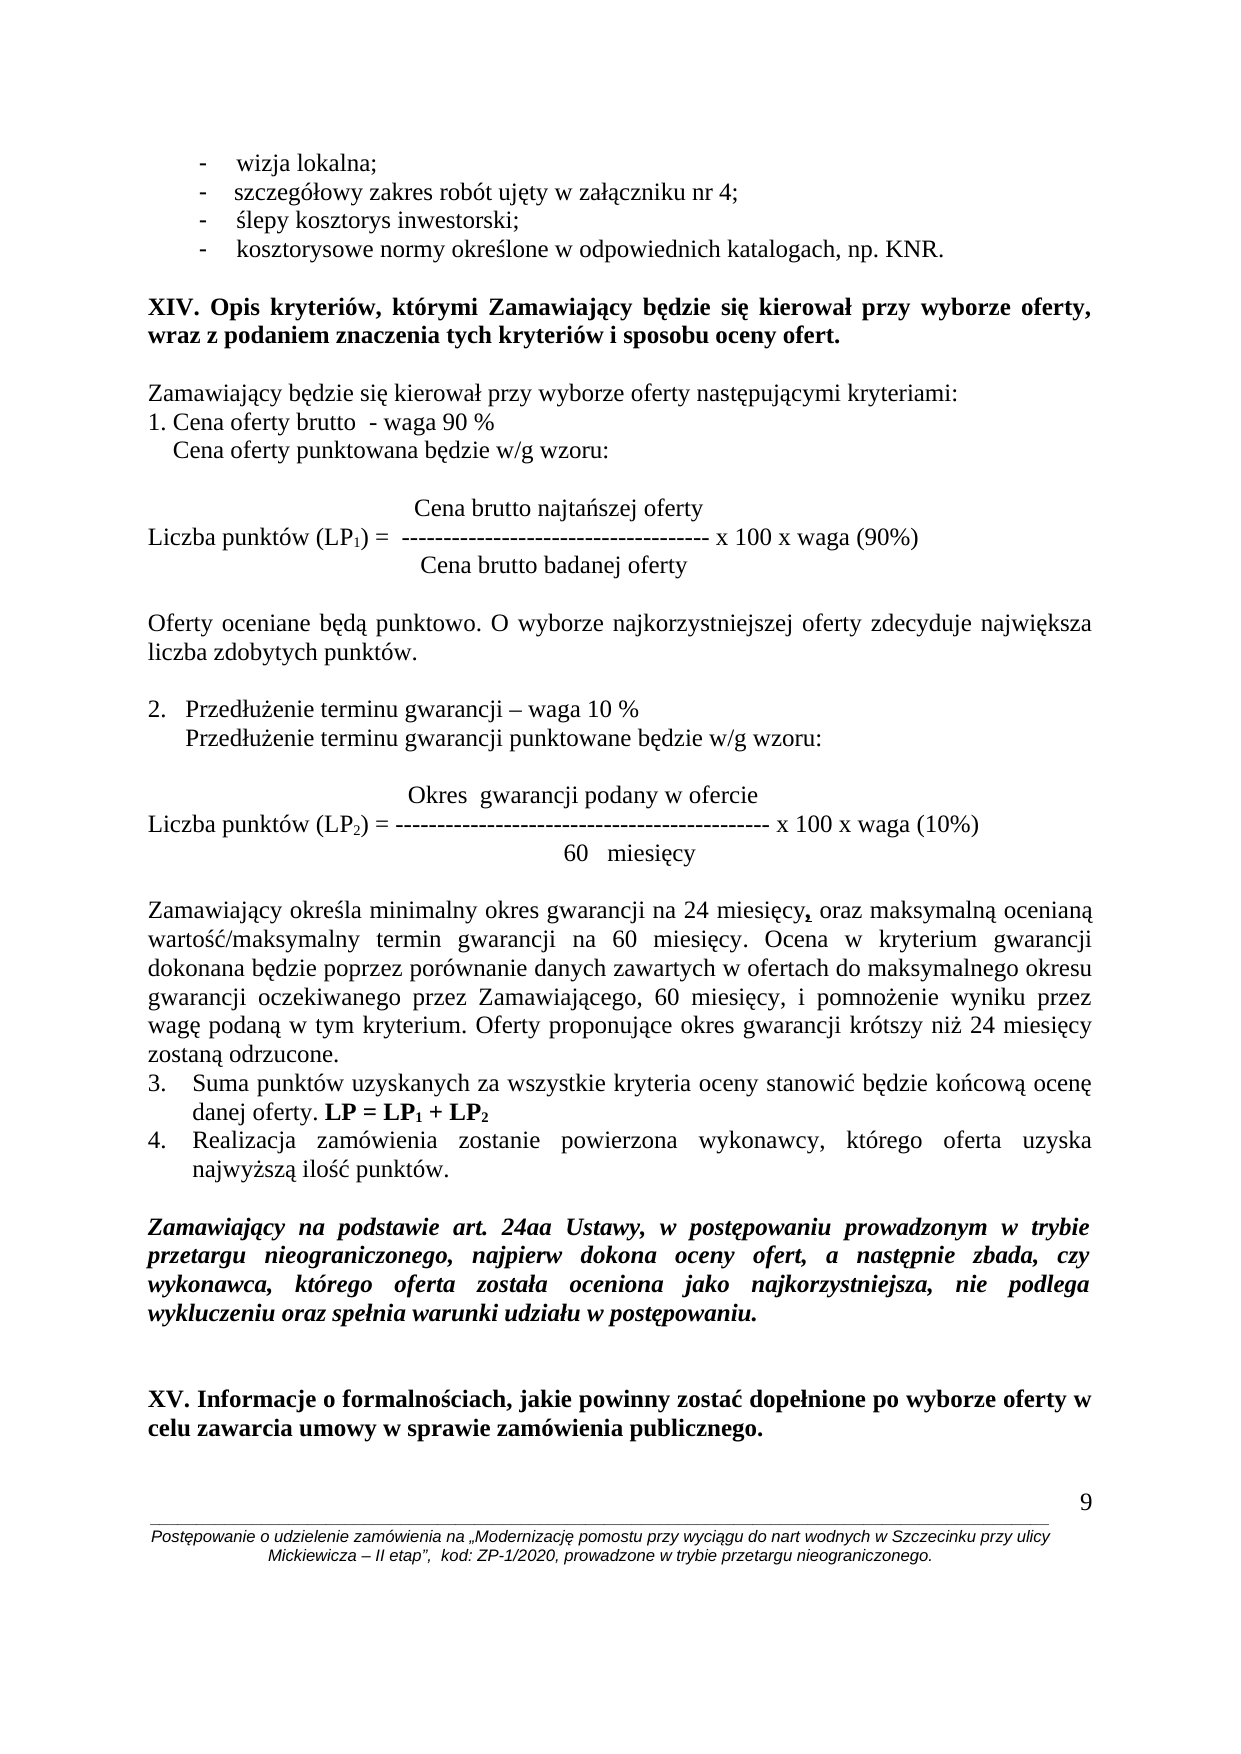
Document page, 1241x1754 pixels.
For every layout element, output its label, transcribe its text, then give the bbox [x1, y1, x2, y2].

text Przedłużenie terminu gwarancji punktowane będzie w/g wzoru: [185, 723, 1093, 752]
text Liczba punktów (LP2) = --------------------------------------------- x 100 x waga (10%) [148, 809, 1093, 838]
list miesięcy [563, 838, 1093, 867]
text Oferty oceniane będą punktowo. O wyborze najkorzystniejszej oferty zdecyduje największa liczba zdobytych punktów. [148, 608, 1093, 666]
text XV. Informacje o formalnościach, jakie powinny zostać dopełnione po wyborze oferty w celu zawarcia umowy w sprawie zamówienia publicznego. [148, 1384, 1093, 1442]
list szczegółowy zakres robót ujęty w załączniku nr 4; [199, 176, 1093, 205]
list Realizacja zamówienia zostanie powierzona wykonawcy, którego oferta uzyska najwyższą ilość punktów. [148, 1126, 1093, 1183]
list ślepy kosztorys inwestorski; [199, 205, 1093, 234]
text Cena oferty punktowana będzie w/g wzoru: [148, 436, 1093, 464]
text XIV. Opis kryteriów, którymi Zamawiający będzie się kierował przy wyborze oferty, wraz z podaniem znaczenia tych kryteriów i sposobu oceny ofert. [148, 292, 1093, 349]
list Przedłużenie terminu gwarancji – waga 10 % [148, 694, 1093, 723]
text Zamawiający na podstawie art. 24aa Ustawy, w postępowaniu prowadzonym w trybie przetargu nieograniczonego, najpierw dokona oceny ofert, a następnie zbada, czy wykonawca, którego oferta została oceniona jako najkorzystniejsza, nie podlega wykluczeniu oraz spełnia warunki udziału w postępowaniu. [148, 1212, 1093, 1327]
list wizja lokalna; [199, 148, 1093, 176]
text Cena brutto badanej oferty [185, 551, 1093, 579]
text Cena brutto najtańszej oferty [185, 493, 1093, 522]
text Zamawiający będzie się kierował przy wyborze oferty następującymi kryteriami: [148, 378, 1093, 407]
text Okres gwarancji podany w ofercie [185, 781, 1093, 809]
text Liczba punktów (LP1) = ------------------------------------- x 100 x waga (90%) [148, 522, 1093, 551]
list Suma punktów uzyskanych za wszystkie kryteria oceny stanowić będzie końcową ocenę danej oferty. LP = LP1 + LP2 [148, 1068, 1093, 1126]
text Zamawiający określa minimalny okres gwarancji na 24 miesięcy, oraz maksymalną ocenianą wartość/maksymalny termin gwarancji na 60 miesięcy. Ocena w kryterium gwarancji dokonana będzie poprzez porównanie danych zawartych w ofertach do maksymalnego okresu gwarancji oczekiwanego przez Zamawiającego, 60 miesięcy, i pomnożenie wyniku przez wagę podaną w tym kryterium. Oferty proponujące okres gwarancji krótszy niż 24 miesięcy zostaną odrzucone. [148, 896, 1093, 1068]
text 1. Cena oferty brutto - waga 90 % [148, 407, 1093, 436]
list kosztorysowe normy określone w odpowiednich katalogach, np. KNR. [199, 234, 1093, 263]
